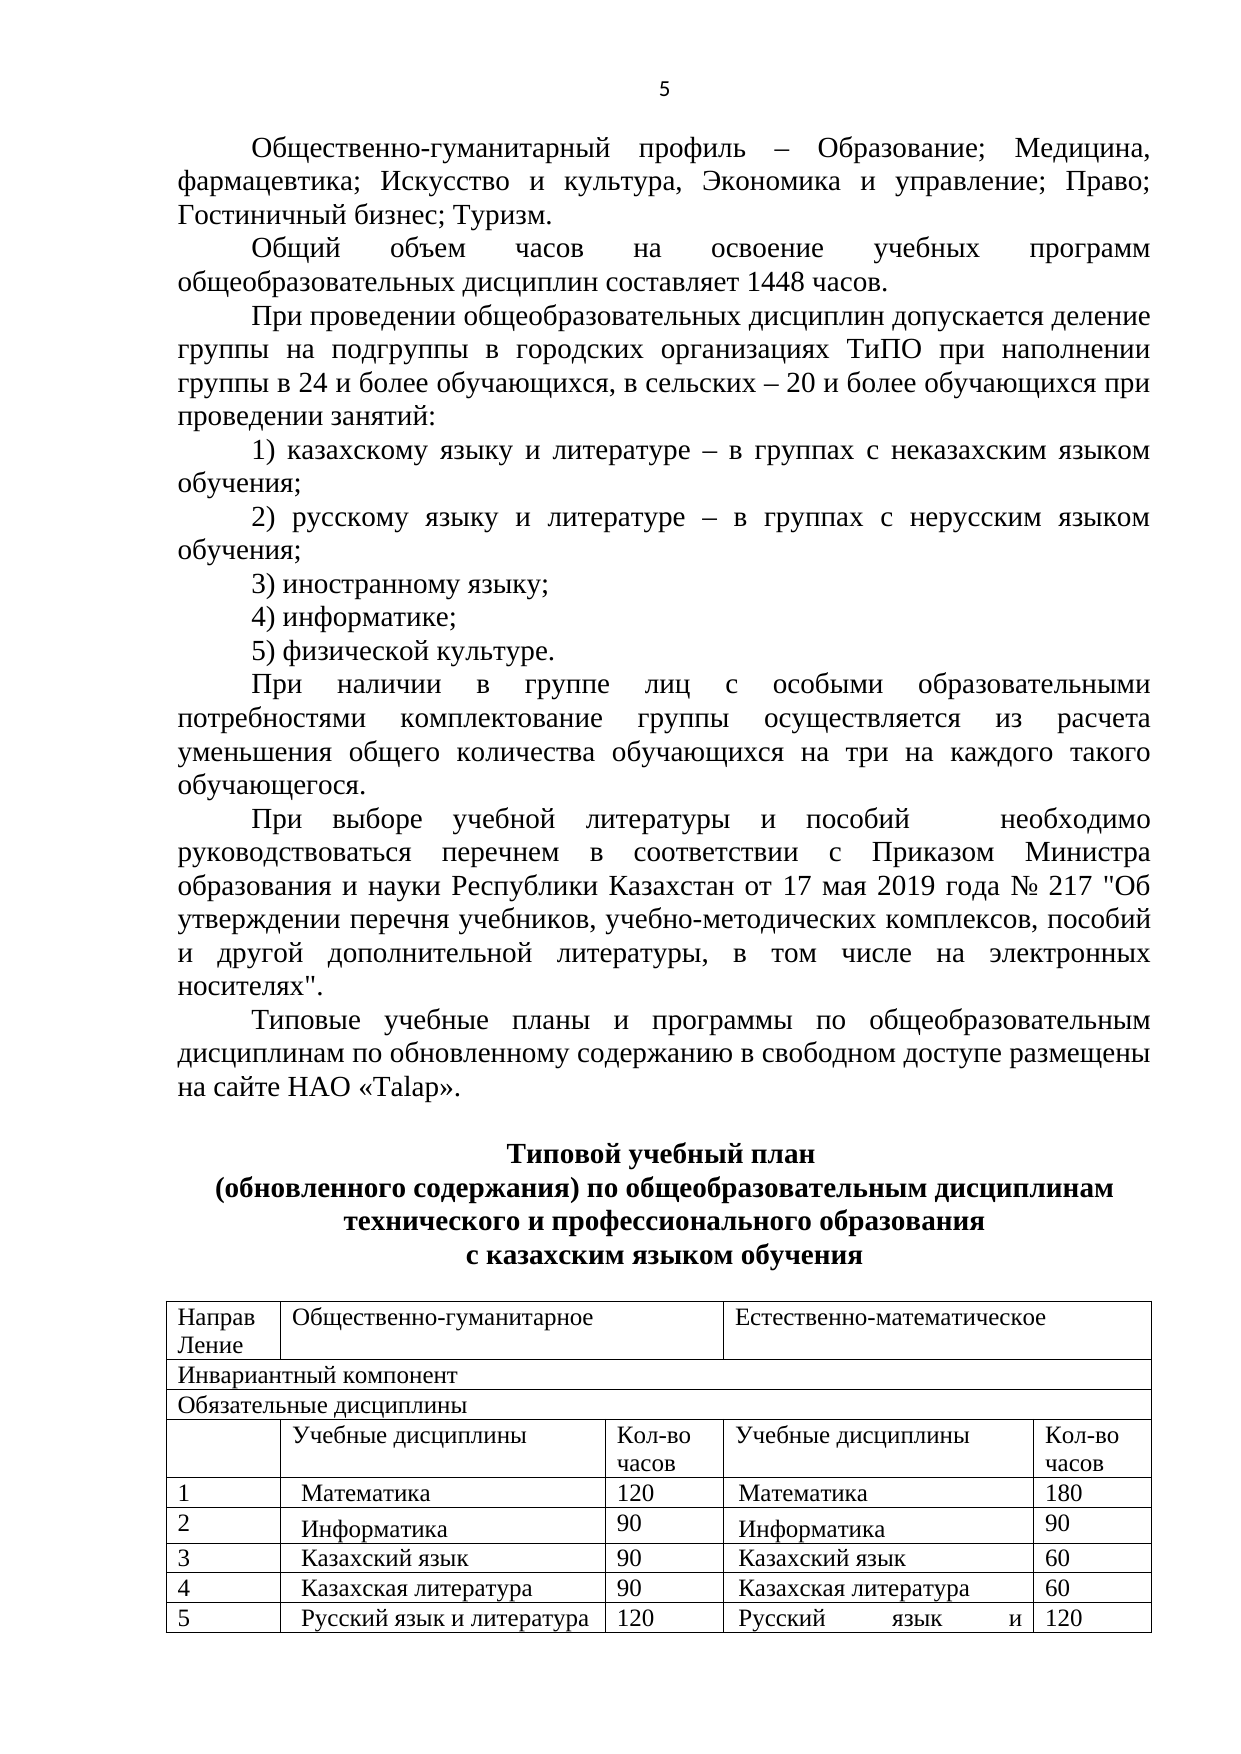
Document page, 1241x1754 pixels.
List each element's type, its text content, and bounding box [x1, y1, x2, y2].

table_cell Казахская литература [724, 1573, 1033, 1602]
table_cell 90 [606, 1508, 723, 1542]
text технического и профессионального образования [177, 1203, 1152, 1237]
text 2) русскому языку и литературе – в группах с нерусским языком обучения; [177, 499, 1152, 566]
table_cell Учебные дисциплины [724, 1420, 1033, 1477]
table_header Естественно-математическое [724, 1302, 1151, 1359]
table_cell Информатика [724, 1508, 1033, 1542]
text 1) казахскому языку и литературе – в группах с неказахским языком обучения; [177, 432, 1152, 499]
table_cell Кол-во часов [1034, 1420, 1151, 1477]
table_header Общественно-гуманитарное [281, 1302, 723, 1359]
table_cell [724, 1603, 1033, 1632]
table_cell Обязательные дисциплины [167, 1390, 1151, 1419]
table_cell Математика [724, 1478, 1033, 1507]
text При проведении общеобразовательных дисциплин допускается деление группы на подгруппы в городских организациях ТиПО при наполнении группы в 24 и более обучающихся, в сельских – 20 и более обучающихся при проведении занятий: [177, 298, 1152, 432]
table_cell Кол-во часов [606, 1420, 723, 1477]
table_cell 2 [167, 1508, 280, 1542]
text Типовой учебный план (обновленного содержания) по общеобразовательным дисциплинам [177, 1136, 1152, 1203]
text Общий объем часов на освоение учебных программ общеобразовательных дисциплин составляет 1448 часов. [177, 231, 1152, 298]
table_cell Математика [281, 1478, 605, 1507]
table_header Направ Ление [167, 1302, 280, 1359]
table_cell Казахский язык [281, 1544, 605, 1572]
table_cell Информатика [281, 1508, 605, 1542]
text с казахским языком обучения [177, 1237, 1152, 1270]
text 4) информатике; [177, 599, 1152, 633]
text 3) иностранному языку; [177, 566, 1152, 599]
table_cell 60 [1034, 1544, 1151, 1572]
table_cell 90 [1034, 1508, 1151, 1542]
text Общественно-гуманитарный профиль – Образование; Медицина, фармацевтика; Искусство и культура, Экономика и управление; Право; Гостиничный бизнес; Туризм. [177, 130, 1152, 231]
table_cell Казахская литература [281, 1573, 605, 1602]
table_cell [281, 1603, 605, 1632]
table_cell [167, 1420, 280, 1477]
table_cell Учебные дисциплины [281, 1420, 605, 1477]
text Типовые учебные планы и программы по общеобразовательным дисциплинам по обновленному содержанию в свободном доступе размещены на сайте НАО «Talap». [177, 1002, 1152, 1103]
table_cell Казахский язык [724, 1544, 1033, 1572]
text При наличии в группе лиц с особыми образовательными потребностями комплектование группы осуществляется из расчета уменьшения общего количества обучающихся на три на каждого такого обучающегося. [177, 667, 1152, 801]
text При выборе учебной литературы и пособий необходимо руководствоваться перечнем в соответствии с Приказом Министра образования и науки Республики Казахстан от 17 мая 2019 года № 217 "Об утверждении перечня учебников, учебно-методических комплексов, пособий и другой дополнительной литературы, в том числе на электронных носителях". [177, 801, 1152, 1002]
text 5) физической культуре. [177, 633, 1152, 667]
table_cell Инвариантный компонент [167, 1360, 1151, 1389]
table_cell 180 [1034, 1478, 1151, 1507]
table_cell 120 [1034, 1603, 1151, 1632]
table_cell 60 [1034, 1573, 1151, 1602]
